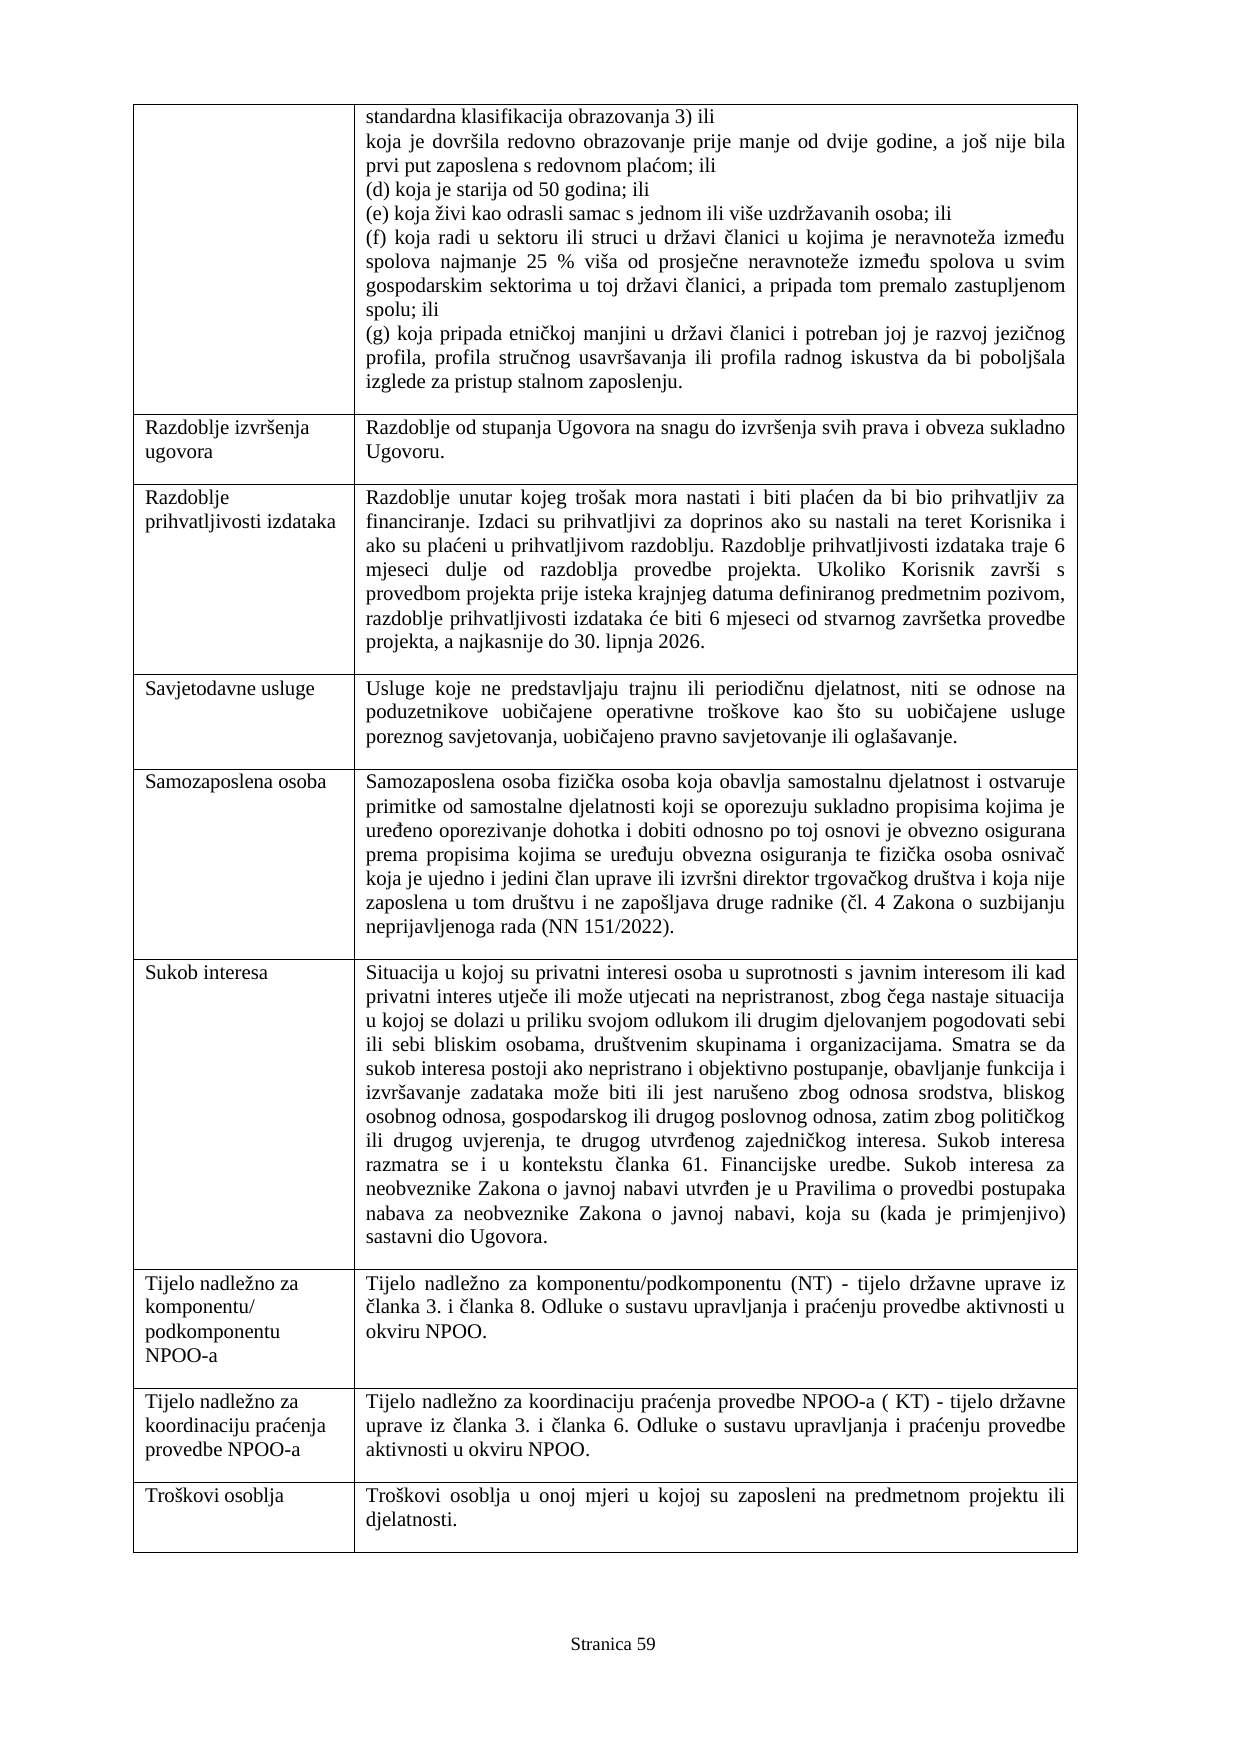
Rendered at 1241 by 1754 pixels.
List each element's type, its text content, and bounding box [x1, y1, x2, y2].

table_cell Sukob interesa [134, 960, 354, 1269]
table_cell Razdoblje od stupanja Ugovora na snagu do izvršenja svih prava i obveza sukladno Ugovoru. [355, 415, 1077, 484]
table_cell Troškovi osoblja [134, 1483, 354, 1552]
table_cell Tijelo nadležno za komponentu/podkomponentu (NT) - tijelo državne uprave iz članka 3. i članka 8. Odluke o sustavu upravljanja i praćenju provedbe aktivnosti u okviru NPOO. [355, 1270, 1077, 1387]
table_cell Usluge koje ne predstavljaju trajnu ili periodičnu djelatnost, niti se odnose na poduzetnikove uobičajene operativne troškove kao što su uobičajene usluge poreznog savjetovanja, uobičajeno pravno savjetovanje ili oglašavanje. [355, 675, 1077, 768]
table_cell Tijelo nadležno za koordinaciju praćenja provedbe NPOO-a ( KT) - tijelo državne uprave iz članka 3. i članka 6. Odluke o sustavu upravljanja i praćenju provedbe aktivnosti u okviru NPOO. [355, 1389, 1077, 1482]
table_cell Razdoblje izvršenja ugovora [134, 415, 354, 484]
table_cell Savjetodavne usluge [134, 675, 354, 768]
table_cell Troškovi osoblja u onoj mjeri u kojoj su zaposleni na predmetnom projektu ili djelatnosti. [355, 1483, 1077, 1552]
table_cell Samozaposlena osoba fizička osoba koja obavlja samostalnu djelatnost i ostvaruje primitke od samostalne djelatnosti koji se oporezuju sukladno propisima kojima je uređeno oporezivanje dohotka i dobiti odnosno po toj osnovi je obvezno osigurana prema propisima kojima se uređuju obvezna osiguranja te fizička osoba osnivač koja je ujedno i jedini član uprave ili izvršni direktor trgovačkog društva i koja nije zaposlena u tom društvu i ne zapošljava druge radnike (čl. 4 Zakona o suzbijanju neprijavljenoga rada (NN 151/2022). [355, 770, 1077, 959]
table_cell Tijelo nadležno za komponentu/ podkomponentu NPOO-a [134, 1270, 354, 1387]
table_cell Samozaposlena osoba [134, 770, 354, 959]
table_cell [134, 105, 354, 414]
table_cell Razdoblje unutar kojeg trošak mora nastati i biti plaćen da bi bio prihvatljiv za financiranje. Izdaci su prihvatljivi za doprinos ako su nastali na teret Korisnika i ako su plaćeni u prihvatljivom razdoblju. Razdoblje prihvatljivosti izdataka traje 6 mjeseci dulje od razdoblja provedbe projekta. Ukoliko Korisnik završi s provedbom projekta prije isteka krajnjeg datuma definiranog predmetnim pozivom, razdoblje prihvatljivosti izdataka će biti 6 mjeseci od stvarnog završetka provedbe projekta, a najkasnije do 30. lipnja 2026. [355, 485, 1077, 674]
table_cell Razdoblje prihvatljivosti izdataka [134, 485, 354, 674]
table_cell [355, 105, 1077, 414]
table_cell Tijelo nadležno za koordinaciju praćenja provedbe NPOO-a [134, 1389, 354, 1482]
table_cell Situacija u kojoj su privatni interesi osoba u suprotnosti s javnim interesom ili kad privatni interes utječe ili može utjecati na nepristranost, zbog čega nastaje situacija u kojoj se dolazi u priliku svojom odlukom ili drugim djelovanjem pogodovati sebi ili sebi bliskim osobama, društvenim skupinama i organizacijama. Smatra se da sukob interesa postoji ako nepristrano i objektivno postupanje, obavljanje funkcija i izvršavanje zadataka može biti ili jest narušeno zbog odnosa srodstva, bliskog osobnog odnosa, gospodarskog ili drugog poslovnog odnosa, zatim zbog političkog ili drugog uvjerenja, te drugog utvrđenog zajedničkog interesa. Sukob interesa razmatra se i u kontekstu članka 61. Financijske uredbe. Sukob interesa za neobveznike Zakona o javnoj nabavi utvrđen je u Pravilima o provedbi postupaka nabava za neobveznike Zakona o javnoj nabavi, koja su (kada je primjenjivo) sastavni dio Ugovora. [355, 960, 1077, 1269]
